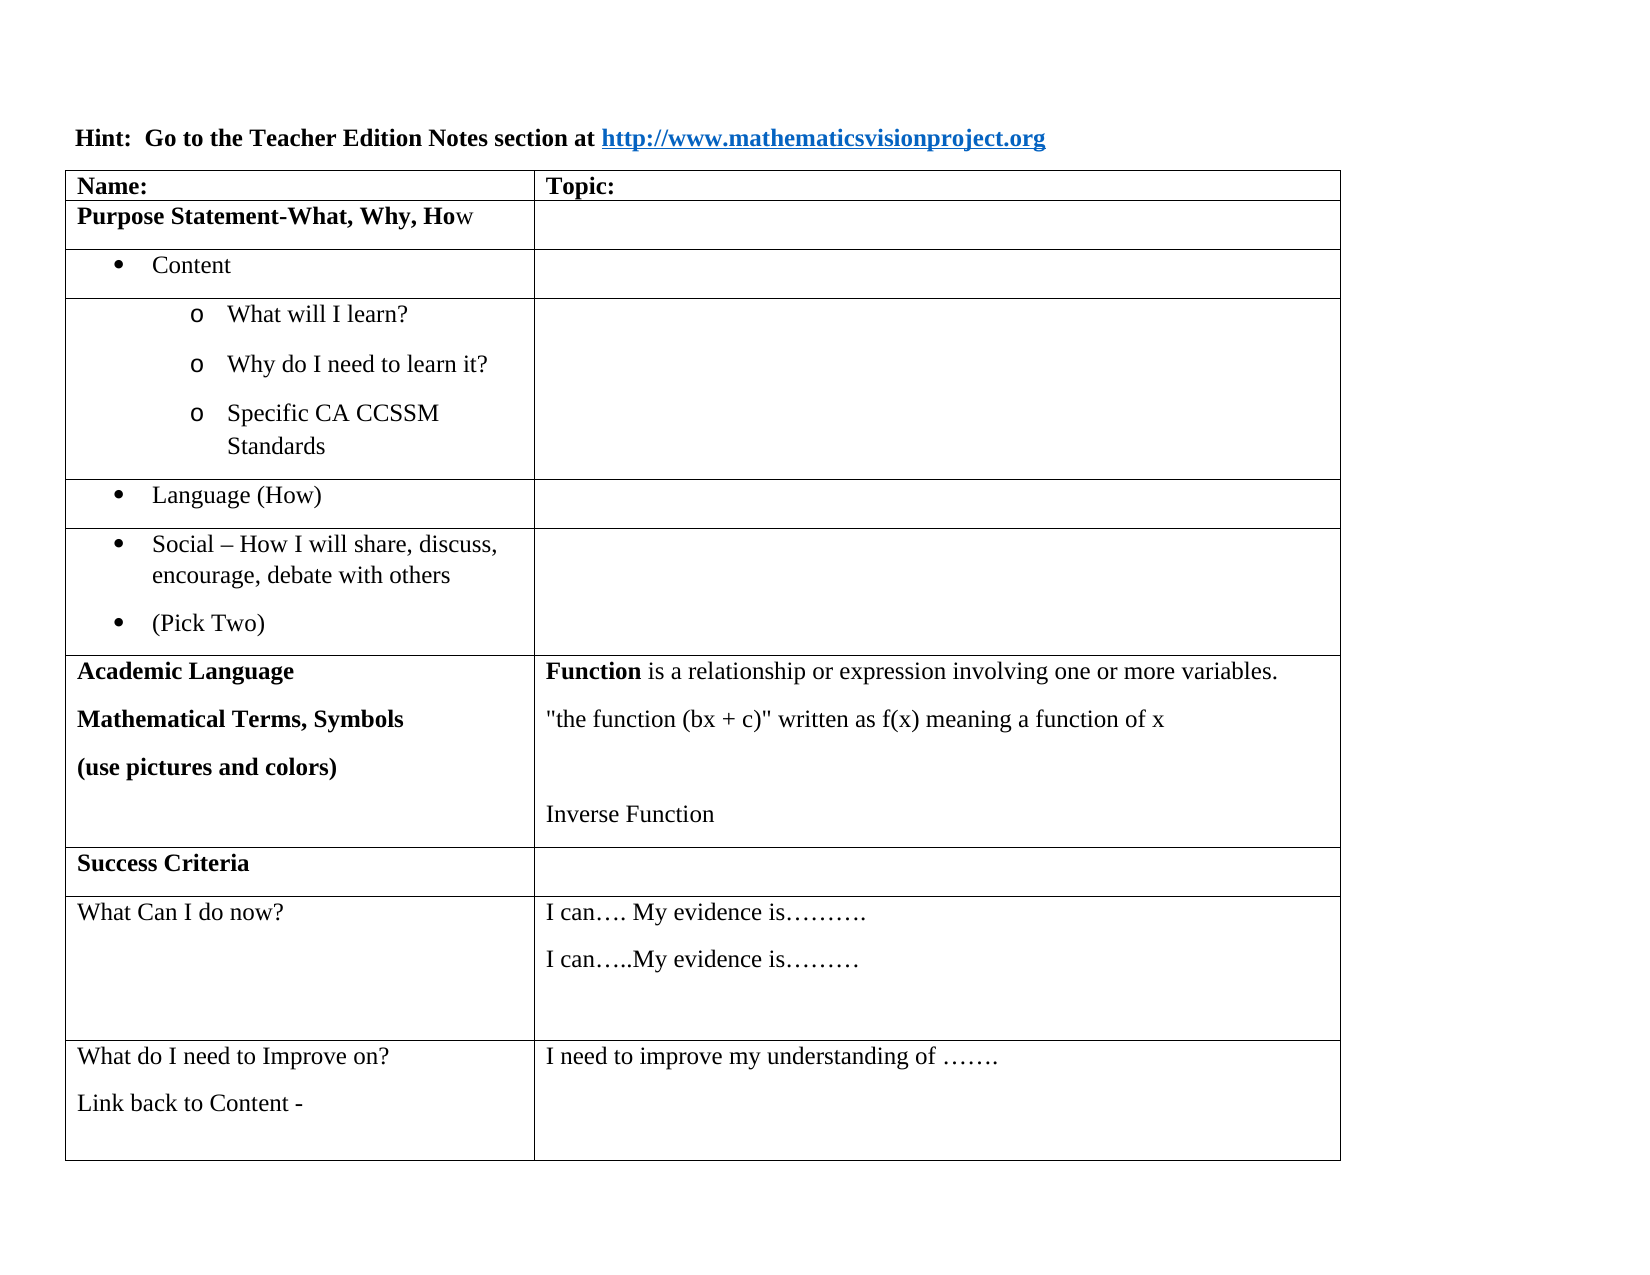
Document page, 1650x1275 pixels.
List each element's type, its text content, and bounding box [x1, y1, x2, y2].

table_cell [535, 201, 1340, 249]
table_cell [535, 299, 1340, 479]
table_cell What will I learn? Why do I need to learn it? Specific CA CCSSM Standards [66, 299, 534, 479]
table_cell What Can I do now? [66, 897, 534, 1040]
table_cell Success Criteria [66, 848, 534, 896]
table_cell Purpose Statement-What, Why, How [66, 201, 534, 249]
table_cell I can…. My evidence is………. I can…..My evidence is……… [535, 897, 1340, 1040]
table_cell [535, 250, 1340, 298]
table_cell [535, 480, 1340, 528]
table_cell [535, 848, 1340, 896]
table_cell Language (How) [66, 480, 534, 528]
table_header Topic: [535, 171, 1340, 200]
table_cell Content [66, 250, 534, 298]
table_cell Social – How I will share, discuss, encourage, debate with others (Pick Two) [66, 529, 534, 655]
table_header Name: [66, 171, 534, 200]
table_cell Function is a relationship or expression involving one or more variables. "the function (bx + c)" written as f(x) meaning a function of x Inverse Function [535, 656, 1340, 847]
table_cell [535, 529, 1340, 655]
text Hint: Go to the Teacher Edition Notes section at http://www.mathematicsvisionproject.org [75, 123, 1575, 151]
table_cell I need to improve my understanding of ……. [535, 1041, 1340, 1160]
table_cell Academic Language Mathematical Terms, Symbols (use pictures and colors) [66, 656, 534, 847]
table_cell What do I need to Improve on? Link back to Content - [66, 1041, 534, 1160]
